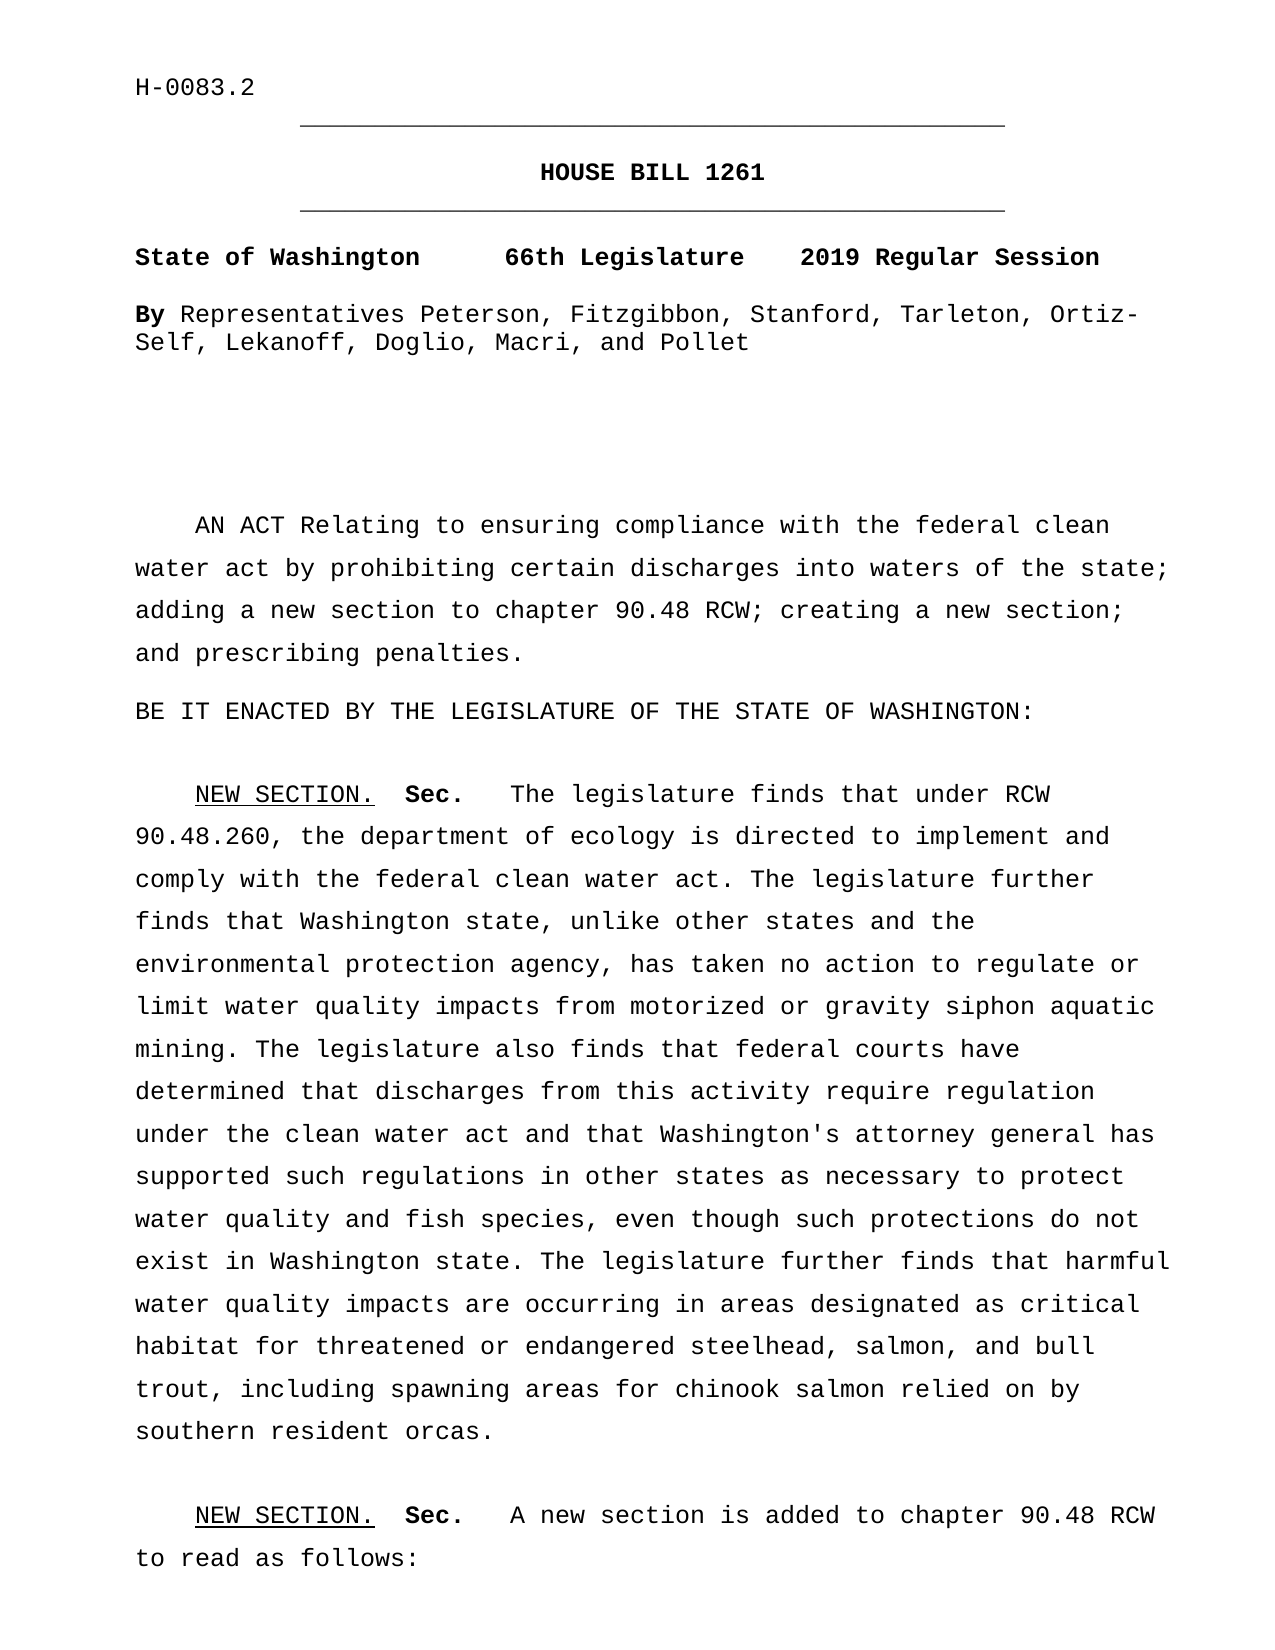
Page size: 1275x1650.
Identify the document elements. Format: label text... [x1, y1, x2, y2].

text _______________________________________________ [135, 188, 1170, 217]
text H-0083.2 [135, 75, 1170, 103]
text NEW SECTION. Sec. The legislature finds that under RCW 90.48.260, the department of ecology is directed to implement and comply with the federal clean water act. The legislature further finds that Washington state, unlike other states and the environmental protection agency, has taken no action to regulate or limit water quality impacts from motorized or gravity siphon aquatic mining. The legislature also finds that federal courts have determined that discharges from this activity require regulation under the clean water act and that Washington's attorney general has supported such regulations in other states as necessary to protect water quality and fish species, even though such protections do not exist in Washington state. The legislature further finds that harmful water quality impacts are occurring in areas designated as critical habitat for threatened or endangered steelhead, salmon, and bull trout, including spawning areas for chinook salmon relied on by southern resident orcas. [135, 768, 1170, 1448]
text State of Washington 66th Legislature 2019 Regular Session [135, 245, 1170, 273]
text By Representatives Peterson, Fitzgibbon, Stanford, Tarleton, Ortiz-Self, Lekanoff, Doglio, Macri, and Pollet [135, 302, 1170, 358]
text NEW SECTION. Sec. A new section is added to chapter 90.48 RCW to read as follows: [135, 1490, 1170, 1575]
text AN ACT Relating to ensuring compliance with the federal clean water act by prohibiting certain discharges into waters of the state; adding a new section to chapter 90.48 RCW; creating a new section; and prescribing penalties. [135, 500, 1170, 670]
text BE IT ENACTED BY THE LEGISLATURE OF THE STATE OF WASHINGTON: [135, 698, 1170, 727]
text _______________________________________________ [135, 103, 1170, 132]
text HOUSE BILL 1261 [135, 160, 1170, 188]
